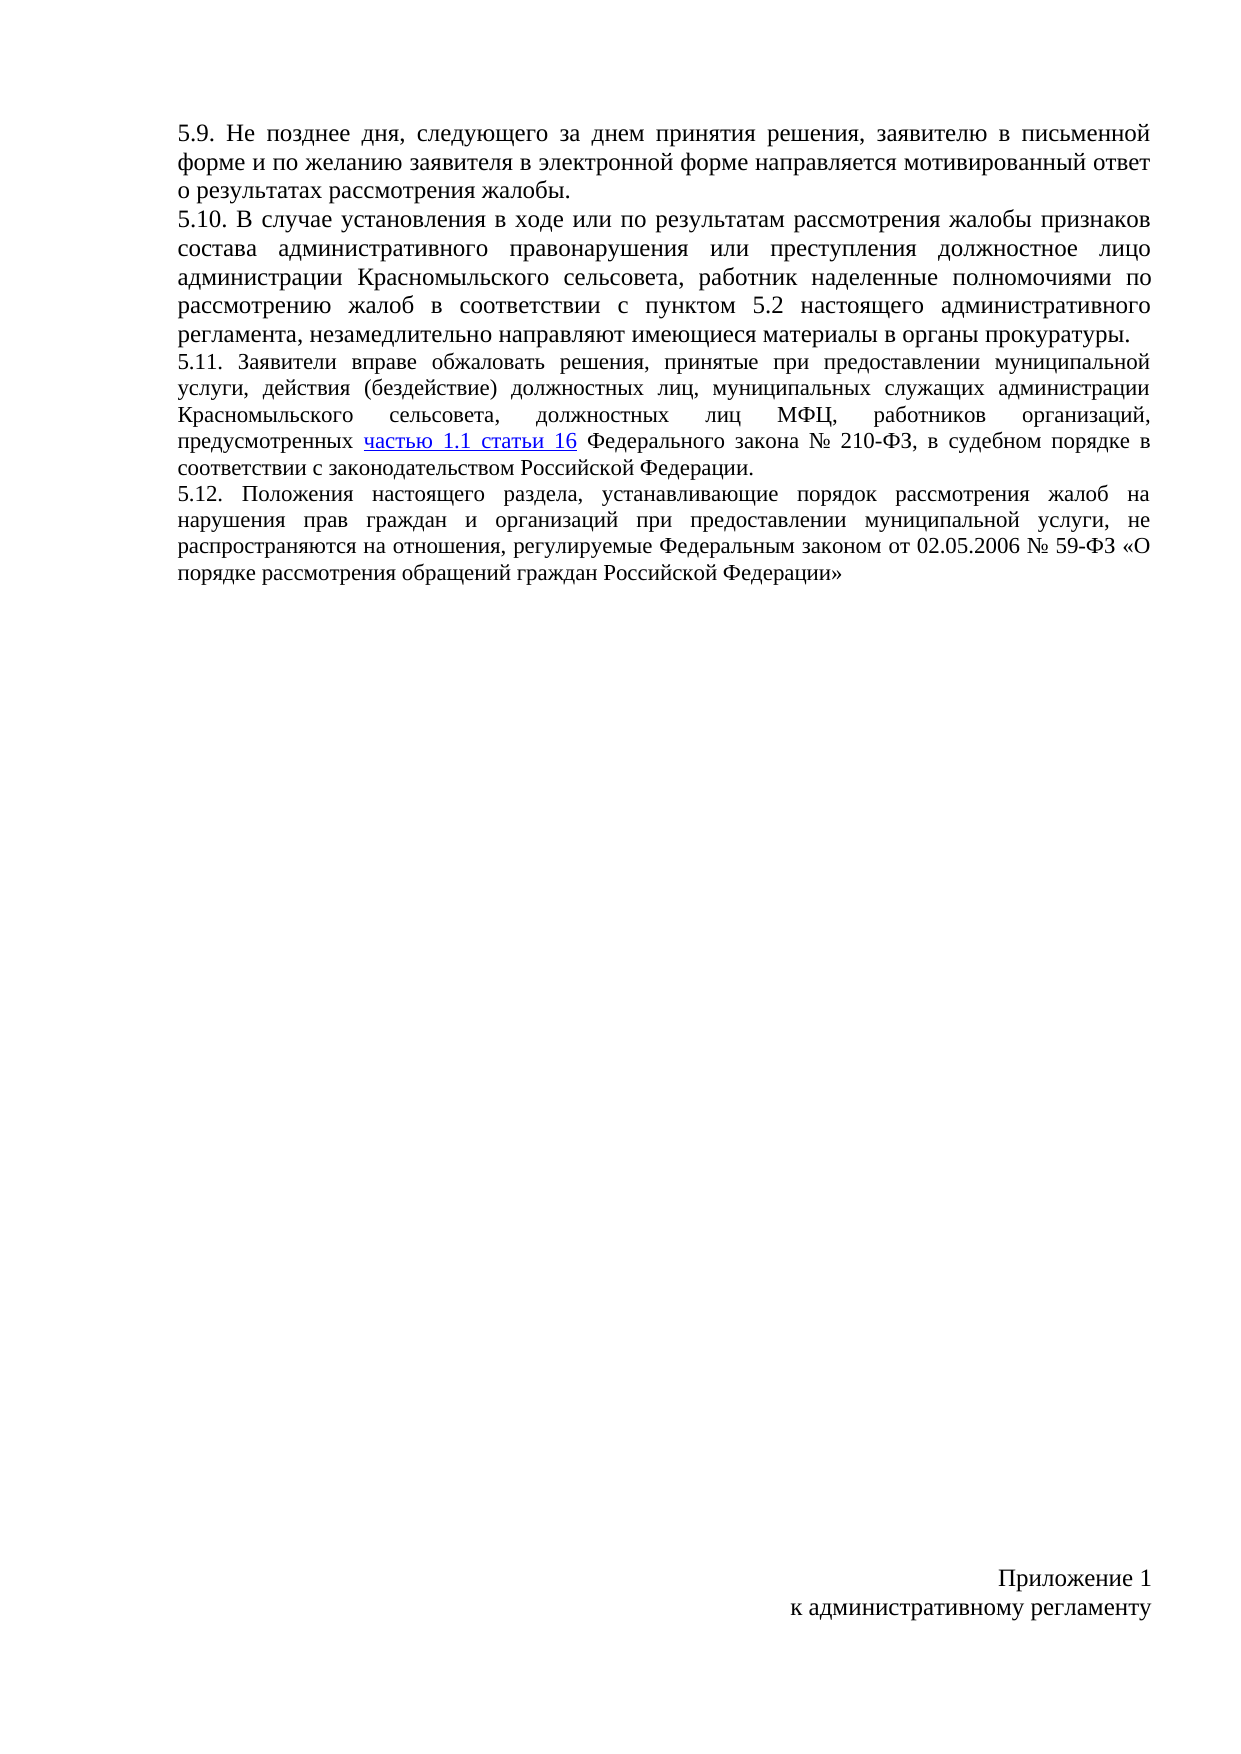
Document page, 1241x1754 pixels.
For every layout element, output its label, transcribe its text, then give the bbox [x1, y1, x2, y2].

text к административному регламенту [177, 1592, 1152, 1620]
text 5.9. Не позднее дня, следующего за днем принятия решения, заявителю в письменной форме и по желанию заявителя в электронной форме направляется мотивированный ответ о результатах рассмотрения жалобы. [177, 118, 1152, 204]
text 5.11. Заявители вправе обжаловать решения, принятые при предоставлении муниципальной услуги, действия (бездействие) должностных лиц, муниципальных служащих администрации Красномыльского сельсовета, должностных лиц МФЦ, работников организаций, предусмотренных частью 1.1 статьи 16 Федерального закона № 210-ФЗ, в судебном порядке в соответствии с законодательством Российской Федерации. [177, 348, 1152, 480]
text Приложение 1 [177, 1563, 1152, 1592]
text 5.10. В случае установления в ходе или по результатам рассмотрения жалобы признаков состава административного правонарушения или преступления должностное лицо администрации Красномыльского сельсовета, работник наделенные полномочиями по рассмотрению жалоб в соответствии с пунктом 5.2 настоящего административного регламента, незамедлительно направляют имеющиеся материалы в органы прокуратуры. [177, 204, 1152, 348]
text 5.12. Положения настоящего раздела, устанавливающие порядок рассмотрения жалоб на нарушения прав граждан и организаций при предоставлении муниципальной услуги, не распространяются на отношения, регулируемые Федеральным законом от 02.05.2006 № 59-ФЗ «О порядке рассмотрения обращений граждан Российской Федерации» [177, 480, 1152, 585]
